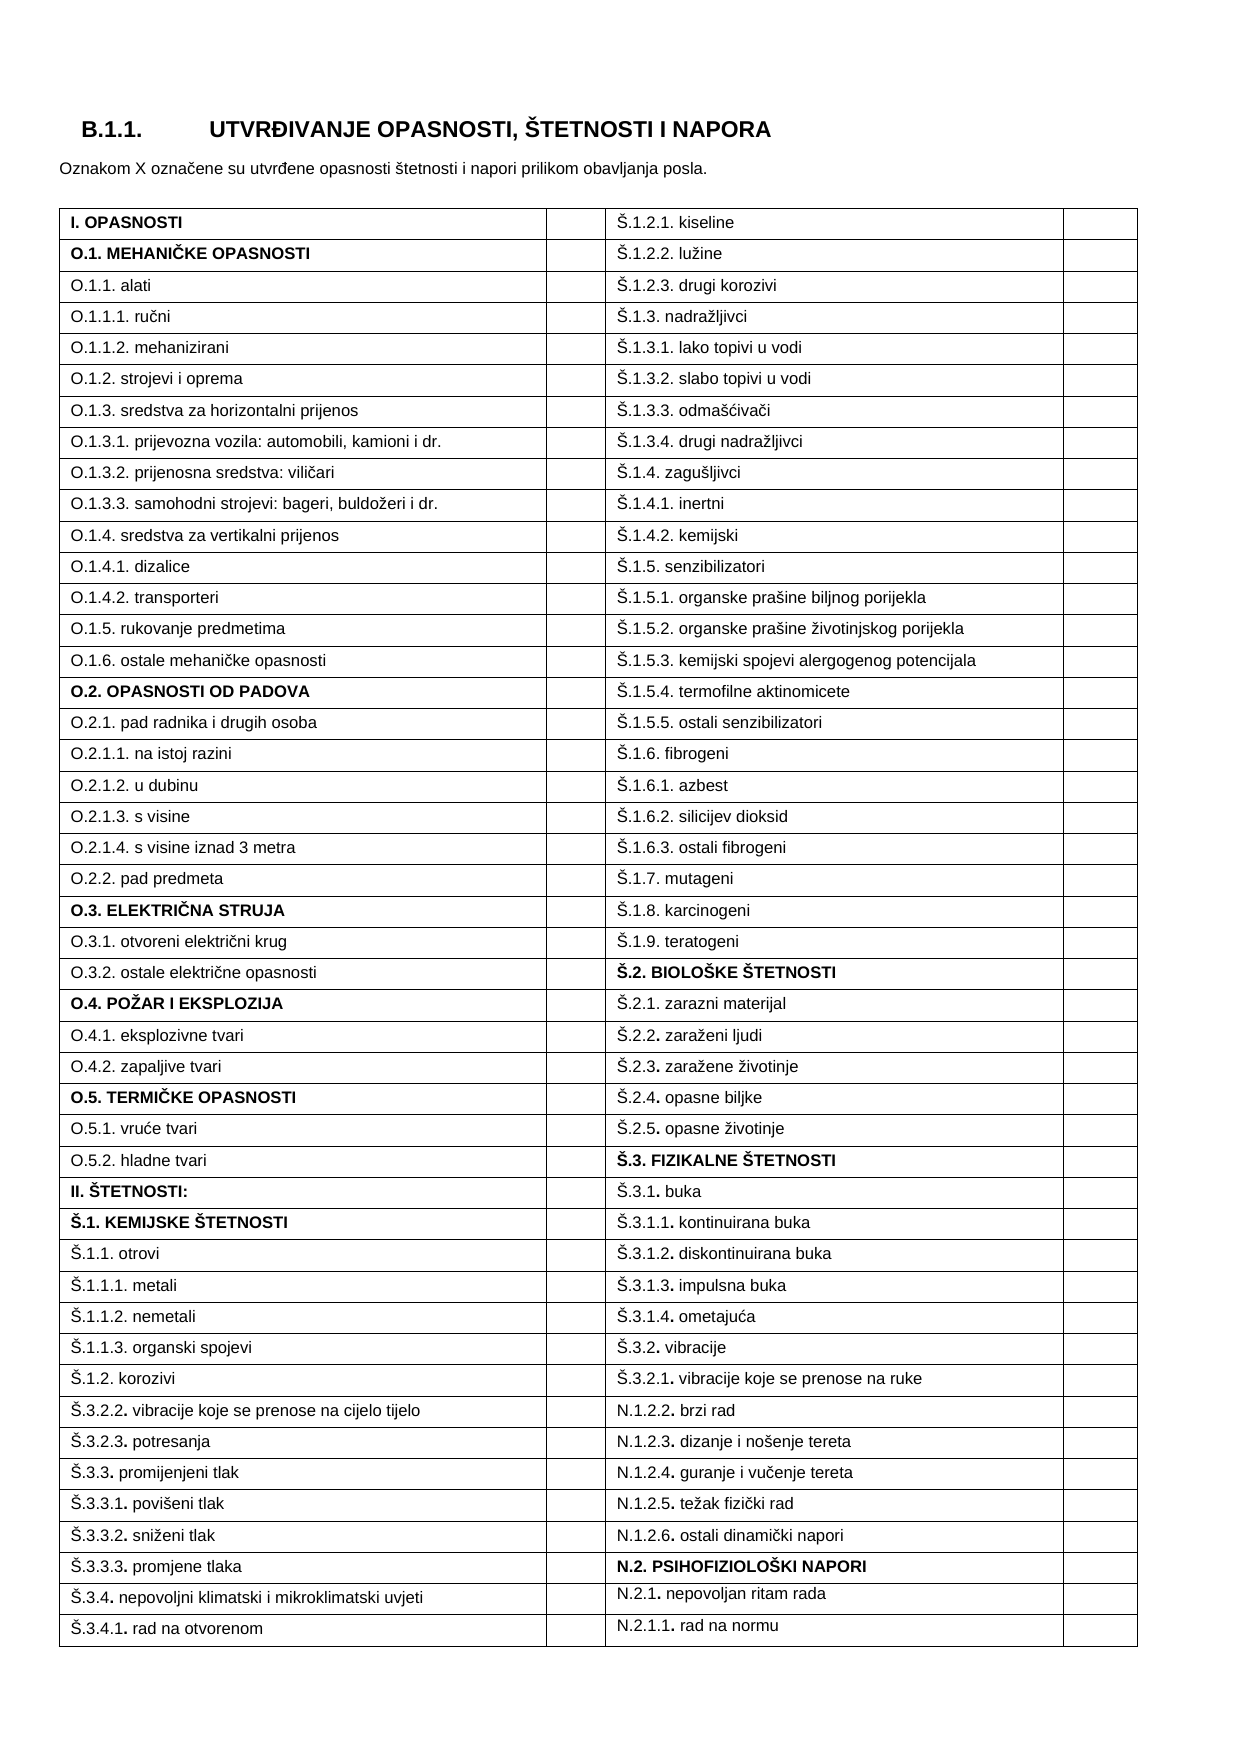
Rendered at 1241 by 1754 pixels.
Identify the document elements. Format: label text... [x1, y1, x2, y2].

table_cell [547, 490, 605, 521]
table_cell Š.1.1.2. nemetali [60, 1303, 546, 1333]
table_cell N.1.2.5. težak fizički rad [606, 1490, 1063, 1521]
table_cell Š.1.8. karcinogeni [606, 897, 1063, 927]
table_cell Š.3.1. buka [606, 1178, 1063, 1208]
table_cell [547, 615, 605, 646]
table_cell Š.2. BIOLOŠKE ŠTETNOSTI [606, 959, 1063, 989]
table_cell [547, 1553, 605, 1583]
table_cell [547, 1459, 605, 1489]
table_cell Š.3.2.2. vibracije koje se prenose na cijelo tijelo [60, 1397, 546, 1427]
table_cell [547, 397, 605, 427]
table_cell N.1.2.6. ostali dinamički napori [606, 1522, 1063, 1552]
table_cell [1064, 865, 1137, 896]
table_cell O.1. MEHANIČKE OPASNOSTI [60, 240, 546, 271]
table_cell Š.1.7. mutageni [606, 865, 1063, 896]
table_cell Š.3.1.1. kontinuirana buka [606, 1209, 1063, 1239]
table_cell [547, 1584, 605, 1614]
table_header I. OPASNOSTI [60, 209, 546, 239]
table_cell [547, 1022, 605, 1052]
table_cell [1064, 1365, 1137, 1396]
table_cell [547, 1522, 605, 1552]
table_cell N.1.2.3. dizanje i nošenje tereta [606, 1428, 1063, 1458]
table_cell [1064, 1240, 1137, 1271]
table_cell [547, 865, 605, 896]
table_cell [1064, 1334, 1137, 1364]
table_cell Š.1.5.2. organske prašine životinjskog porijekla [606, 615, 1063, 646]
table_cell [547, 709, 605, 739]
table_cell Š.2.5. opasne životinje [606, 1115, 1063, 1146]
table_cell [1064, 1584, 1137, 1614]
table_cell O.4.1. eksplozivne tvari [60, 1022, 546, 1052]
table_cell [1064, 584, 1137, 614]
table_cell Š.3.2.1. vibracije koje se prenose na ruke [606, 1365, 1063, 1396]
table_cell [547, 1428, 605, 1458]
table_cell Š.1.3.4. drugi nadražljivci [606, 428, 1063, 458]
table_cell Š.3. FIZIKALNE ŠTETNOSTI [606, 1147, 1063, 1177]
table_cell Š.1.6.1. azbest [606, 772, 1063, 802]
table_cell [1064, 709, 1137, 739]
table_cell Š.3.3.2. sniženi tlak [60, 1522, 546, 1552]
table_cell [547, 928, 605, 958]
table_cell Š.1.3. nadražljivci [606, 303, 1063, 333]
table_cell O.2.2. pad predmeta [60, 865, 546, 896]
table_cell [547, 303, 605, 333]
table_cell N.1.2.2. brzi rad [606, 1397, 1063, 1427]
table_cell [1064, 1303, 1137, 1333]
table_header [1064, 209, 1137, 239]
table_cell [1064, 553, 1137, 583]
table_cell N.1.2.4. guranje i vučenje tereta [606, 1459, 1063, 1489]
table_cell [547, 1615, 605, 1646]
table_cell [1064, 459, 1137, 489]
table_cell [1064, 1053, 1137, 1083]
table_cell O.1.5. rukovanje predmetima [60, 615, 546, 646]
table_cell O.5.1. vruće tvari [60, 1115, 546, 1146]
table_cell O.2.1.4. s visine iznad 3 metra [60, 834, 546, 864]
table_cell [1064, 397, 1137, 427]
table_cell [547, 428, 605, 458]
table_cell [547, 647, 605, 677]
table_cell [1064, 834, 1137, 864]
table_cell O.1.4.1. dizalice [60, 553, 546, 583]
table_cell Š.1. KEMIJSKE ŠTETNOSTI [60, 1209, 546, 1239]
text Oznakom X označene su utvrđene opasnosti štetnosti i napori prilikom obavljanja posla. [59, 159, 1137, 178]
table_cell [1064, 1459, 1137, 1489]
table_cell O.2.1.1. na istoj razini [60, 740, 546, 771]
table_header [547, 209, 605, 239]
table_cell Š.1.6. fibrogeni [606, 740, 1063, 771]
table_cell [1064, 1428, 1137, 1458]
table_cell [547, 740, 605, 771]
table_cell [1064, 490, 1137, 521]
table_cell Š.3.3.3. promjene tlaka [60, 1553, 546, 1583]
table_cell Š.1.3.3. odmašćivači [606, 397, 1063, 427]
table_cell Š.1.5.1. organske prašine biljnog porijekla [606, 584, 1063, 614]
table_cell Š.2.3. zaražene životinje [606, 1053, 1063, 1083]
table_cell O.1.3. sredstva za horizontalni prijenos [60, 397, 546, 427]
table_cell Š.1.4. zagušljivci [606, 459, 1063, 489]
table_cell [547, 553, 605, 583]
table_cell Š.1.5.5. ostali senzibilizatori [606, 709, 1063, 739]
table_cell O.1.4. sredstva za vertikalni prijenos [60, 522, 546, 552]
table_cell [547, 897, 605, 927]
table_cell [547, 959, 605, 989]
table_cell Š.2.2. zaraženi ljudi [606, 1022, 1063, 1052]
table_cell Š.3.2. vibracije [606, 1334, 1063, 1364]
table_cell Š.1.1. otrovi [60, 1240, 546, 1271]
table_cell Š.3.3. promijenjeni tlak [60, 1459, 546, 1489]
table_cell II. ŠTETNOSTI: [60, 1178, 546, 1208]
table_header Š.1.2.1. kiseline [606, 209, 1063, 239]
table_cell [1064, 303, 1137, 333]
table_cell [547, 522, 605, 552]
table_cell [1064, 959, 1137, 989]
table_cell Š.1.9. teratogeni [606, 928, 1063, 958]
table_cell [547, 1365, 605, 1396]
table_cell [1064, 1209, 1137, 1239]
table_cell [1064, 1115, 1137, 1146]
table_cell O.4.2. zapaljive tvari [60, 1053, 546, 1083]
table_cell [547, 1303, 605, 1333]
table_cell O.1.6. ostale mehaničke opasnosti [60, 647, 546, 677]
table_cell [1064, 272, 1137, 302]
table_cell [547, 365, 605, 396]
table_cell [1064, 1272, 1137, 1302]
table_cell [1064, 678, 1137, 708]
table_cell [547, 1334, 605, 1364]
table_cell O.3.1. otvoreni električni krug [60, 928, 546, 958]
table_cell [547, 678, 605, 708]
table_cell [547, 1490, 605, 1521]
table_cell [1064, 990, 1137, 1021]
table_cell Š.1.3.2. slabo topivi u vodi [606, 365, 1063, 396]
table_cell [1064, 522, 1137, 552]
table_cell [1064, 772, 1137, 802]
table_cell Š.2.1. zarazni materijal [606, 990, 1063, 1021]
table_cell [1064, 1615, 1137, 1646]
table_cell [1064, 240, 1137, 271]
table_cell Š.3.4. nepovoljni klimatski i mikroklimatski uvjeti [60, 1584, 546, 1614]
table_cell Š.3.1.2. diskontinuirana buka [606, 1240, 1063, 1271]
table_cell Š.1.2.3. drugi korozivi [606, 272, 1063, 302]
table_cell N.2.1. nepovoljan ritam rada [606, 1584, 1063, 1614]
table_cell O.4. POŽAR I EKSPLOZIJA [60, 990, 546, 1021]
table_cell [547, 772, 605, 802]
table_cell O.1.1.2. mehanizirani [60, 334, 546, 364]
table_cell O.1.2. strojevi i oprema [60, 365, 546, 396]
table_cell [1064, 1147, 1137, 1177]
table_cell [547, 1240, 605, 1271]
table_cell O.1.1. alati [60, 272, 546, 302]
table_cell [547, 803, 605, 833]
table_cell [1064, 928, 1137, 958]
table_cell [547, 1178, 605, 1208]
table_cell O.1.4.2. transporteri [60, 584, 546, 614]
table_cell [1064, 428, 1137, 458]
table_cell [547, 1053, 605, 1083]
table_cell N.2.1.1. rad na normu [606, 1615, 1063, 1646]
table_cell [547, 459, 605, 489]
table_cell Š.3.4.1. rad na otvorenom [60, 1615, 546, 1646]
table_cell Š.3.1.4. ometajuća [606, 1303, 1063, 1333]
table_cell [1064, 1178, 1137, 1208]
table_cell Š.1.2. korozivi [60, 1365, 546, 1396]
table_cell [547, 240, 605, 271]
table_cell O.3. ELEKTRIČNA STRUJA [60, 897, 546, 927]
table_cell [1064, 334, 1137, 364]
table_cell O.2. OPASNOSTI OD PADOVA [60, 678, 546, 708]
table_cell [1064, 1553, 1137, 1583]
table_cell [1064, 1397, 1137, 1427]
table_cell O.2.1.2. u dubinu [60, 772, 546, 802]
table_cell O.1.1.1. ručni [60, 303, 546, 333]
table_cell [547, 834, 605, 864]
table_cell O.2.1.3. s visine [60, 803, 546, 833]
table_cell Š.1.6.2. silicijev dioksid [606, 803, 1063, 833]
table_cell O.1.3.2. prijenosna sredstva: viličari [60, 459, 546, 489]
table_cell [547, 1272, 605, 1302]
table_cell Š.1.4.1. inertni [606, 490, 1063, 521]
table_cell Š.1.5.3. kemijski spojevi alergogenog potencijala [606, 647, 1063, 677]
table_cell [547, 584, 605, 614]
table_cell N.2. PSIHOFIZIOLOŠKI NAPORI [606, 1553, 1063, 1583]
table_cell Š.1.5.4. termofilne aktinomicete [606, 678, 1063, 708]
table_cell Š.1.4.2. kemijski [606, 522, 1063, 552]
table_cell [1064, 365, 1137, 396]
table_cell [547, 1115, 605, 1146]
table_cell Š.1.6.3. ostali fibrogeni [606, 834, 1063, 864]
table_cell O.5.2. hladne tvari [60, 1147, 546, 1177]
table_cell [547, 1147, 605, 1177]
table_cell [547, 1084, 605, 1114]
table_cell O.1.3.1. prijevozna vozila: automobili, kamioni i dr. [60, 428, 546, 458]
table_cell [1064, 1084, 1137, 1114]
table_cell O.5. TERMIČKE OPASNOSTI [60, 1084, 546, 1114]
table_cell O.3.2. ostale električne opasnosti [60, 959, 546, 989]
table_cell Š.3.1.3. impulsna buka [606, 1272, 1063, 1302]
table_cell Š.3.2.3. potresanja [60, 1428, 546, 1458]
table_cell [1064, 1522, 1137, 1552]
table_cell [547, 272, 605, 302]
table_cell O.2.1. pad radnika i drugih osoba [60, 709, 546, 739]
table_cell Š.1.1.3. organski spojevi [60, 1334, 546, 1364]
table_cell [547, 334, 605, 364]
table_cell Š.1.5. senzibilizatori [606, 553, 1063, 583]
table_cell [1064, 1022, 1137, 1052]
table_cell [1064, 803, 1137, 833]
table_cell [1064, 897, 1137, 927]
table_cell [547, 1209, 605, 1239]
table_cell [1064, 647, 1137, 677]
table_cell [547, 1397, 605, 1427]
table_cell Š.3.3.1. povišeni tlak [60, 1490, 546, 1521]
table_cell Š.1.3.1. lako topivi u vodi [606, 334, 1063, 364]
table_cell [1064, 740, 1137, 771]
table_cell Š.2.4. opasne biljke [606, 1084, 1063, 1114]
table_cell [1064, 615, 1137, 646]
table_cell Š.1.1.1. metali [60, 1272, 546, 1302]
table_cell O.1.3.3. samohodni strojevi: bageri, buldožeri i dr. [60, 490, 546, 521]
table_cell [1064, 1490, 1137, 1521]
table_cell Š.1.2.2. lužine [606, 240, 1063, 271]
subtitle UTVRĐIVANJE OPASNOSTI, ŠTETNOSTI I NAPORA [81, 116, 1137, 142]
table_cell [547, 990, 605, 1021]
